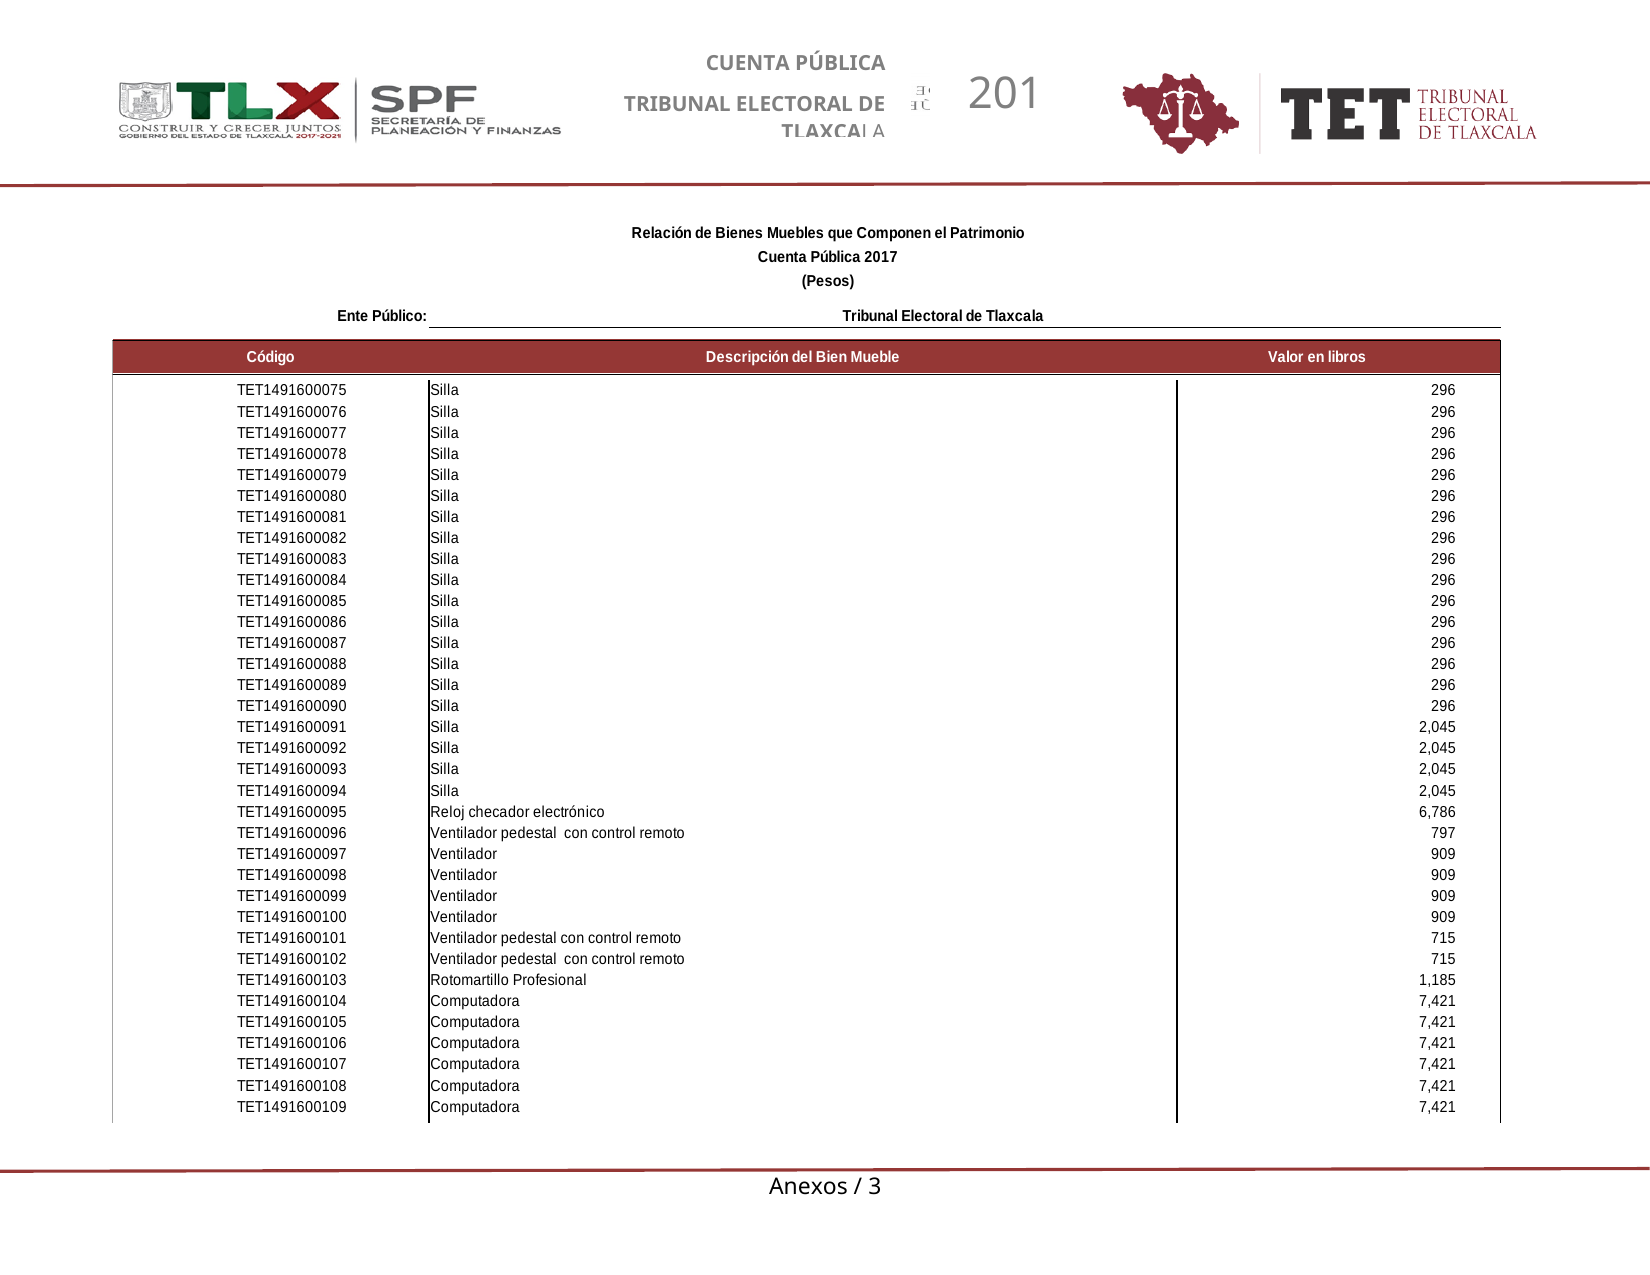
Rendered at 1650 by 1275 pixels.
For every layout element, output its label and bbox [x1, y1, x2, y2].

picture [1122, 73, 1537, 154]
picture [911, 73, 930, 119]
picture [113, 73, 568, 144]
